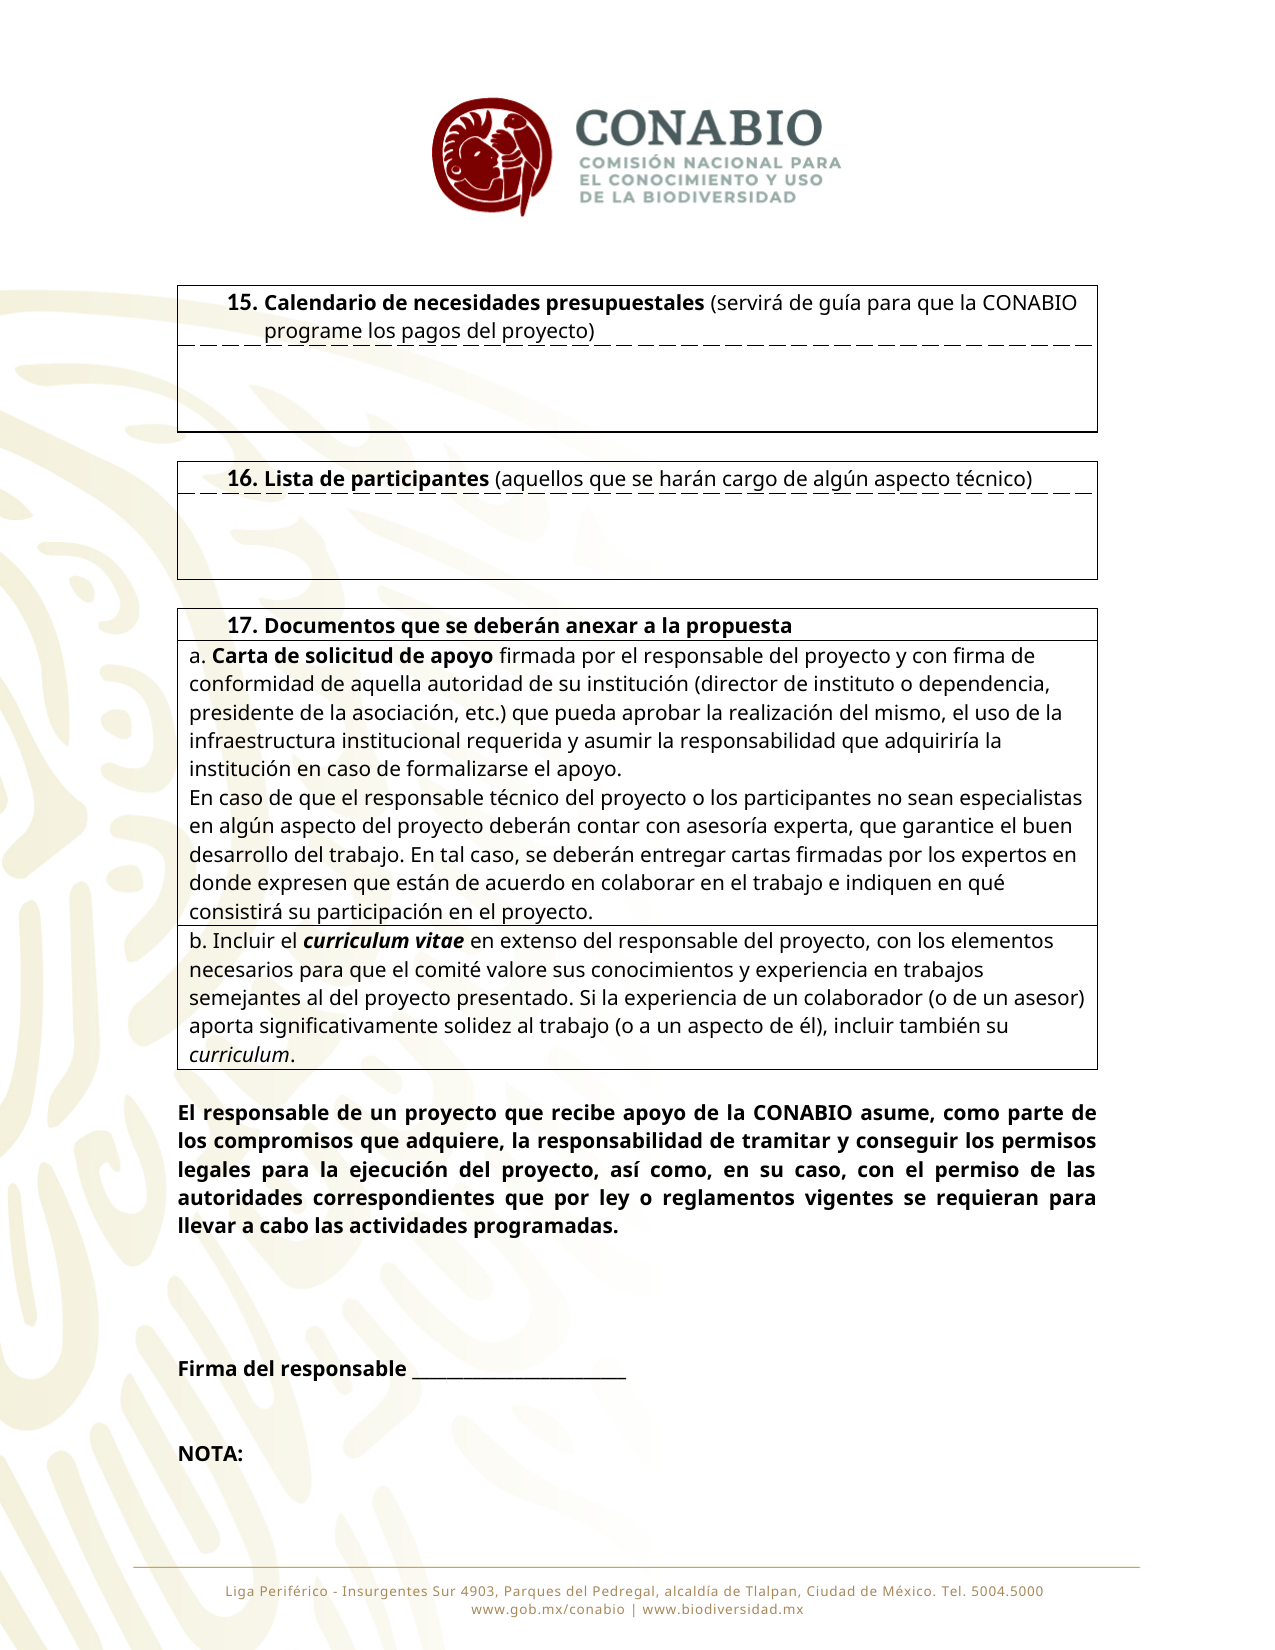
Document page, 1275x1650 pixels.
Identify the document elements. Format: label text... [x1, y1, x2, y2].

table_header Lista de participantes (aquellos que se harán cargo de algún aspecto técnico) [178, 462, 1097, 492]
table_cell [178, 493, 1097, 579]
table_cell b. Incluir el curriculum vitae en extenso del responsable del proyecto, con los elementos necesarios para que el comité valore sus conocimientos y experiencia en trabajos semejantes al del proyecto presentado. Si la experiencia de un colaborador (o de un asesor) aporta significativamente solidez al trabajo (o a un aspecto de él), incluir también su curriculum. [178, 926, 1097, 1068]
text NOTA: [177, 1439, 1098, 1468]
text Firma del responsable _________________________ [177, 1354, 1098, 1382]
table_header Documentos que se deberán anexar a la propuesta [178, 609, 1097, 640]
table_header Calendario de necesidades presupuestales (servirá de guía para que la CONABIO programe los pagos del proyecto) [178, 286, 1097, 345]
table_cell a. Carta de solicitud de apoyo firmada por el responsable del proyecto y con firma de conformidad de aquella autoridad de su institución (director de instituto o dependencia, presidente de la asociación, etc.) que pueda aprobar la realización del mismo, el uso de la infraestructura institucional requerida y asumir la responsabilidad que adquiriría la institución en caso de formalizarse el apoyo. En caso de que el responsable técnico del proyecto o los participantes no sean especialistas en algún aspecto del proyecto deberán contar con asesoría experta, que garantice el buen desarrollo del trabajo. En tal caso, se deberán entregar cartas firmadas por los expertos en donde expresen que están de acuerdo en colaborar en el trabajo e indiquen en qué consistirá su participación en el proyecto. [178, 641, 1097, 925]
table_cell [178, 345, 1097, 431]
picture [0, 3, 1275, 1650]
text El responsable de un proyecto que recibe apoyo de la CONABIO asume, como parte de los compromisos que adquiere, la responsabilidad de tramitar y conseguir los permisos legales para la ejecución del proyecto, así como, en su caso, con el permiso de las autoridades correspondientes que por ley o reglamentos vigentes se requieran para llevar a cabo las actividades programadas. [177, 1098, 1098, 1240]
